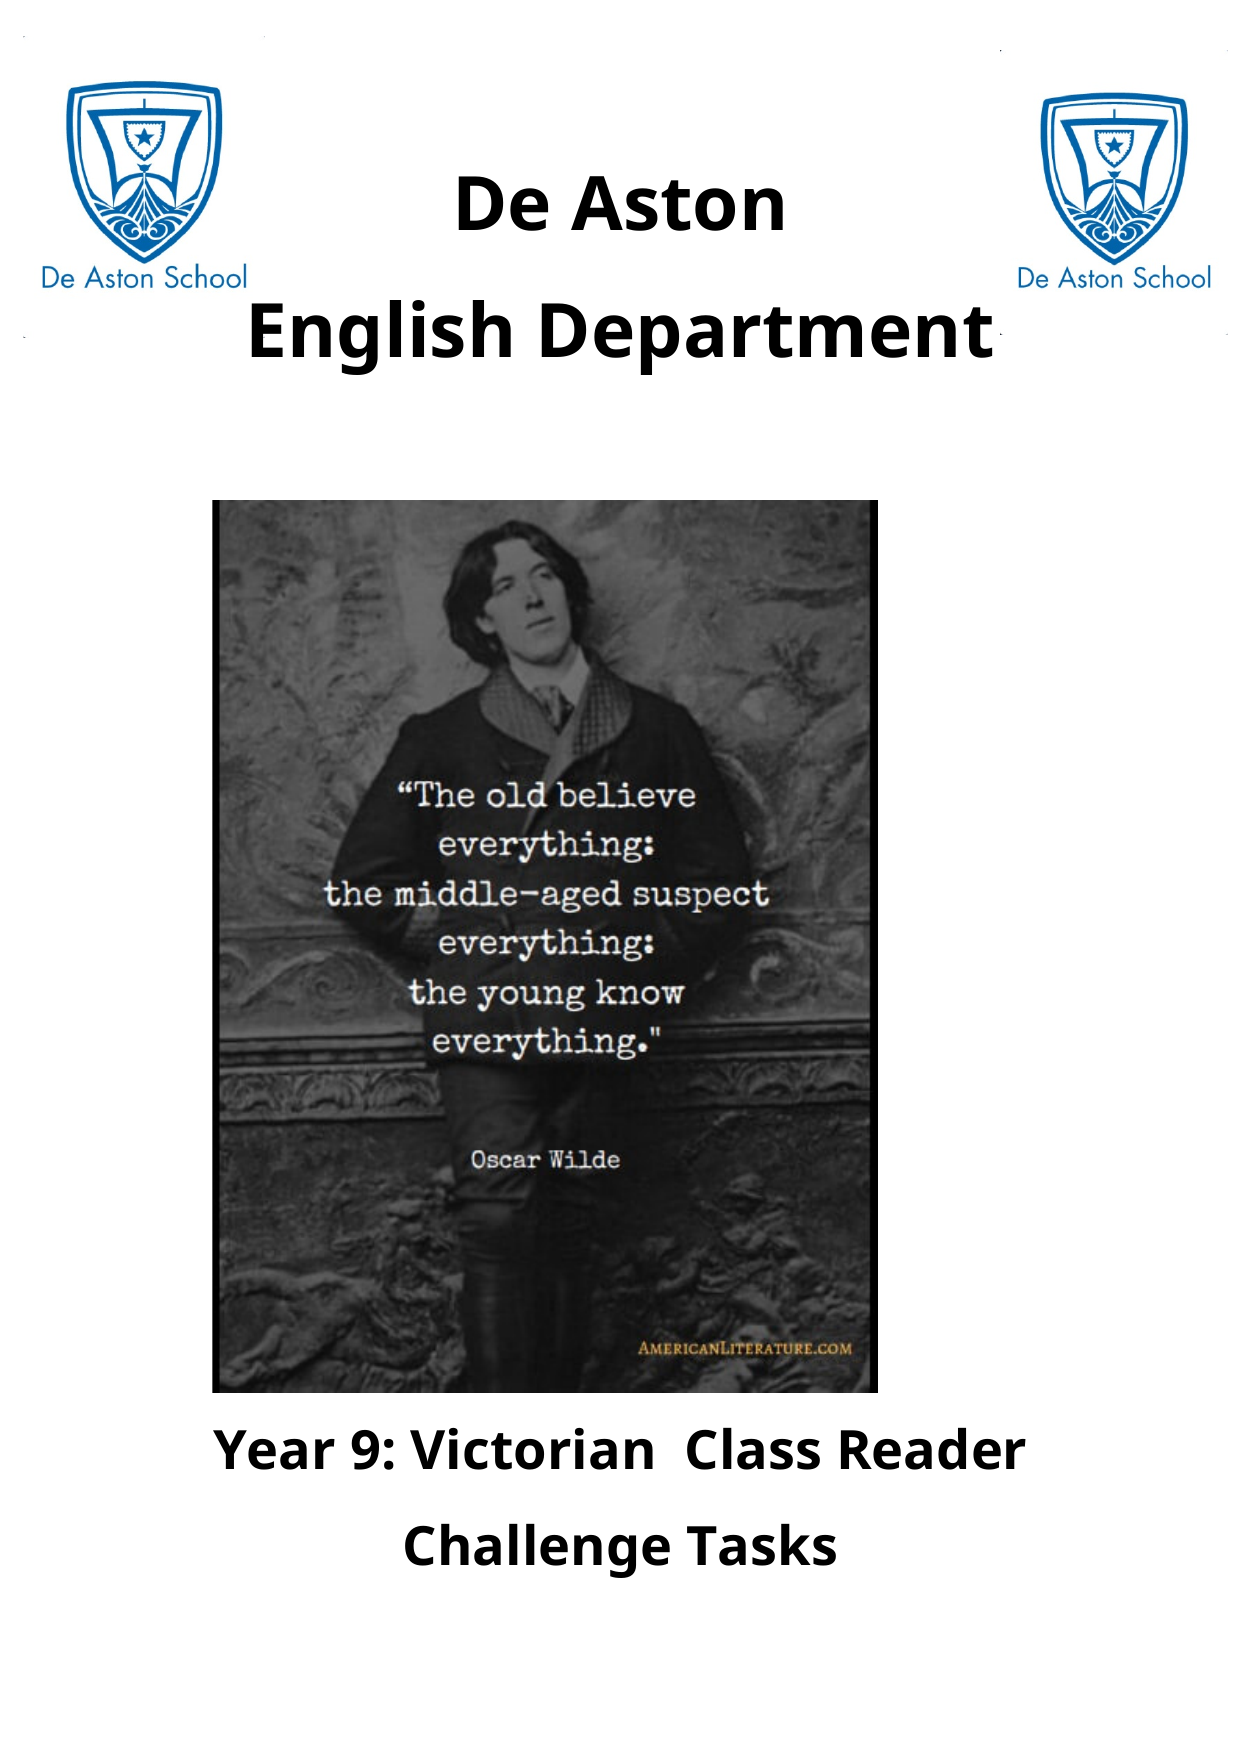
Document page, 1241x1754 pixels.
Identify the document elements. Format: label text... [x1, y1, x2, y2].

picture [1000, 50, 1228, 335]
text English Department [29, 277, 1211, 379]
picture [212, 500, 878, 1393]
text Challenge Tasks [29, 1507, 1211, 1581]
text De Aston [29, 150, 1211, 252]
text Year 9: Victorian Class Reader [29, 1411, 1211, 1485]
picture [23, 36, 265, 338]
